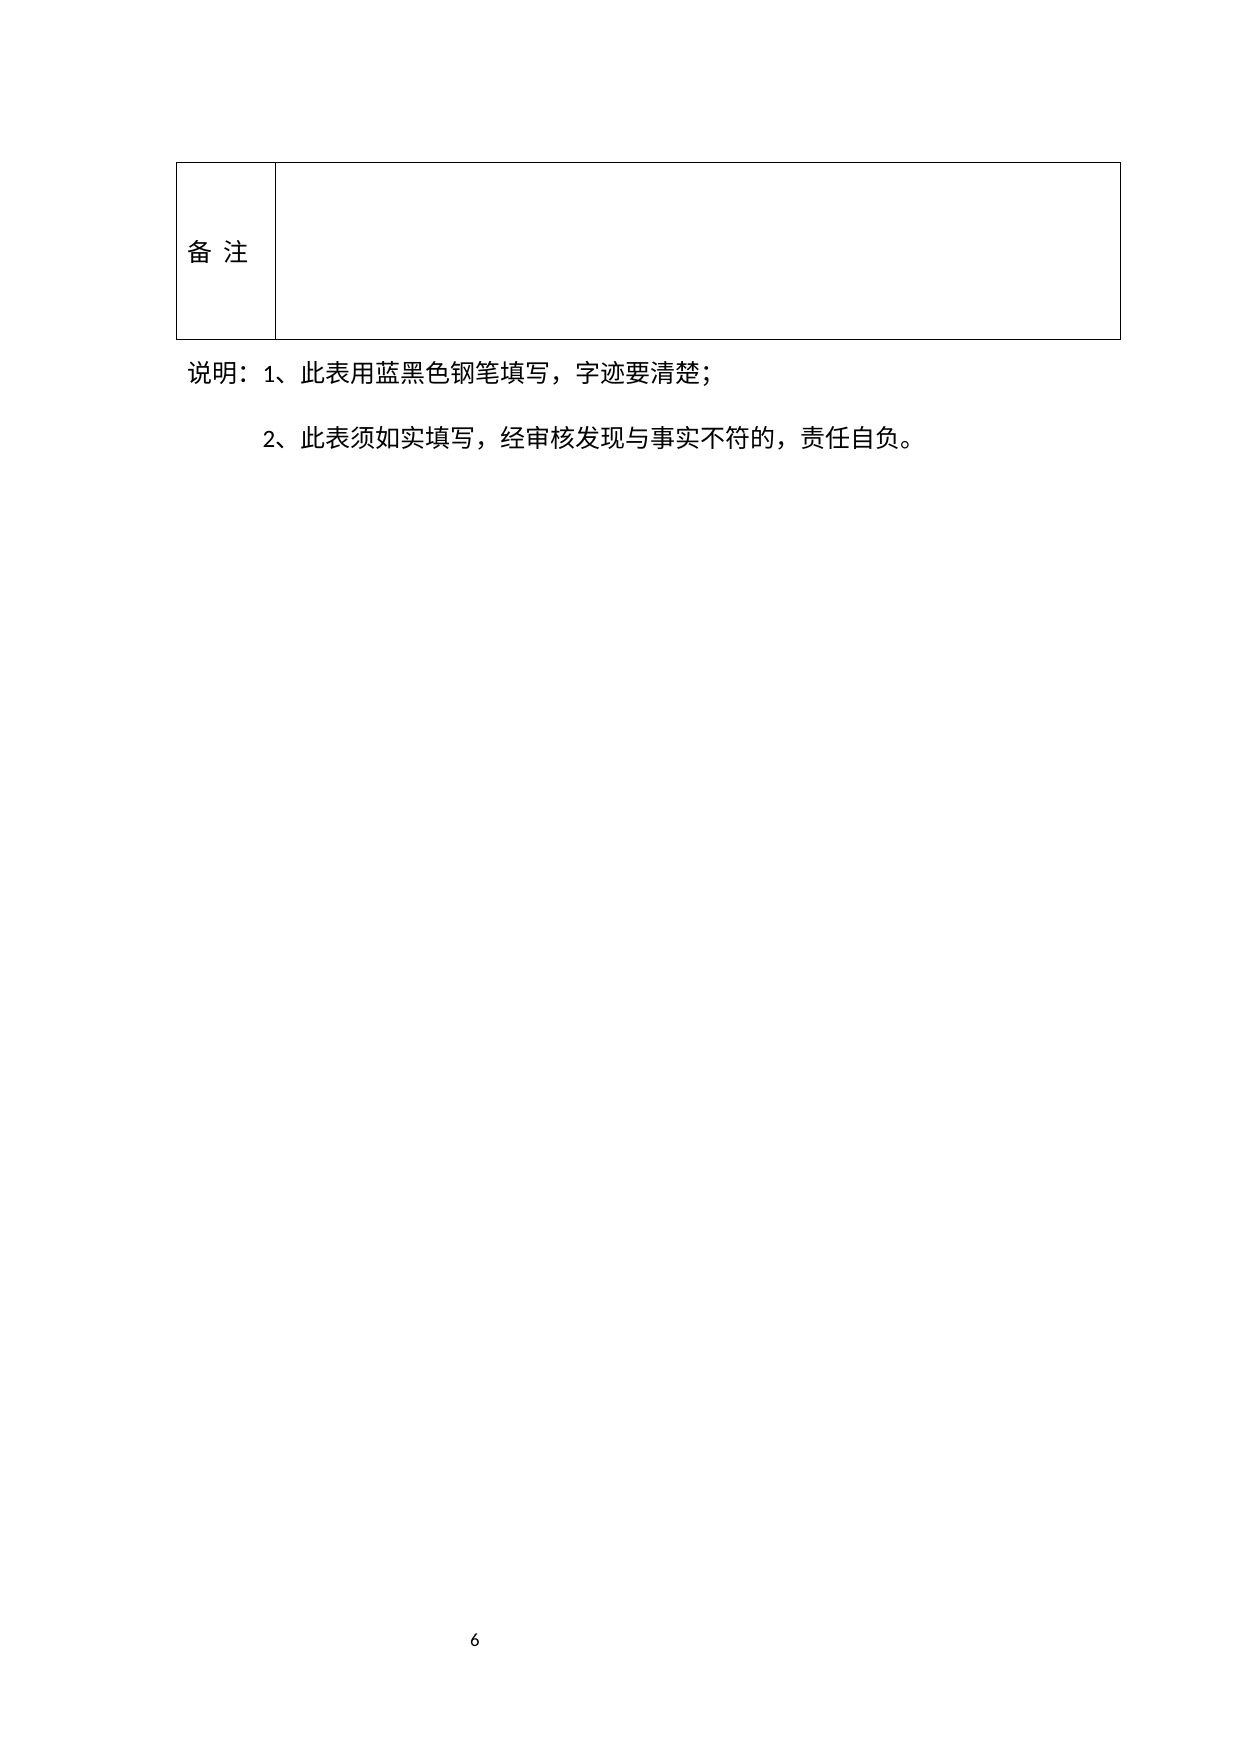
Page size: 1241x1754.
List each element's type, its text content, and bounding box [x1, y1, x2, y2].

text 2、此表须如实填写，经审核发现与事实不符的，责任自负。 [187, 404, 1053, 469]
table_cell 备 注 [177, 163, 275, 338]
text 说明：1、此表用蓝黑色钢笔填写，字迹要清楚； [187, 340, 1053, 404]
table_cell [276, 163, 1120, 338]
